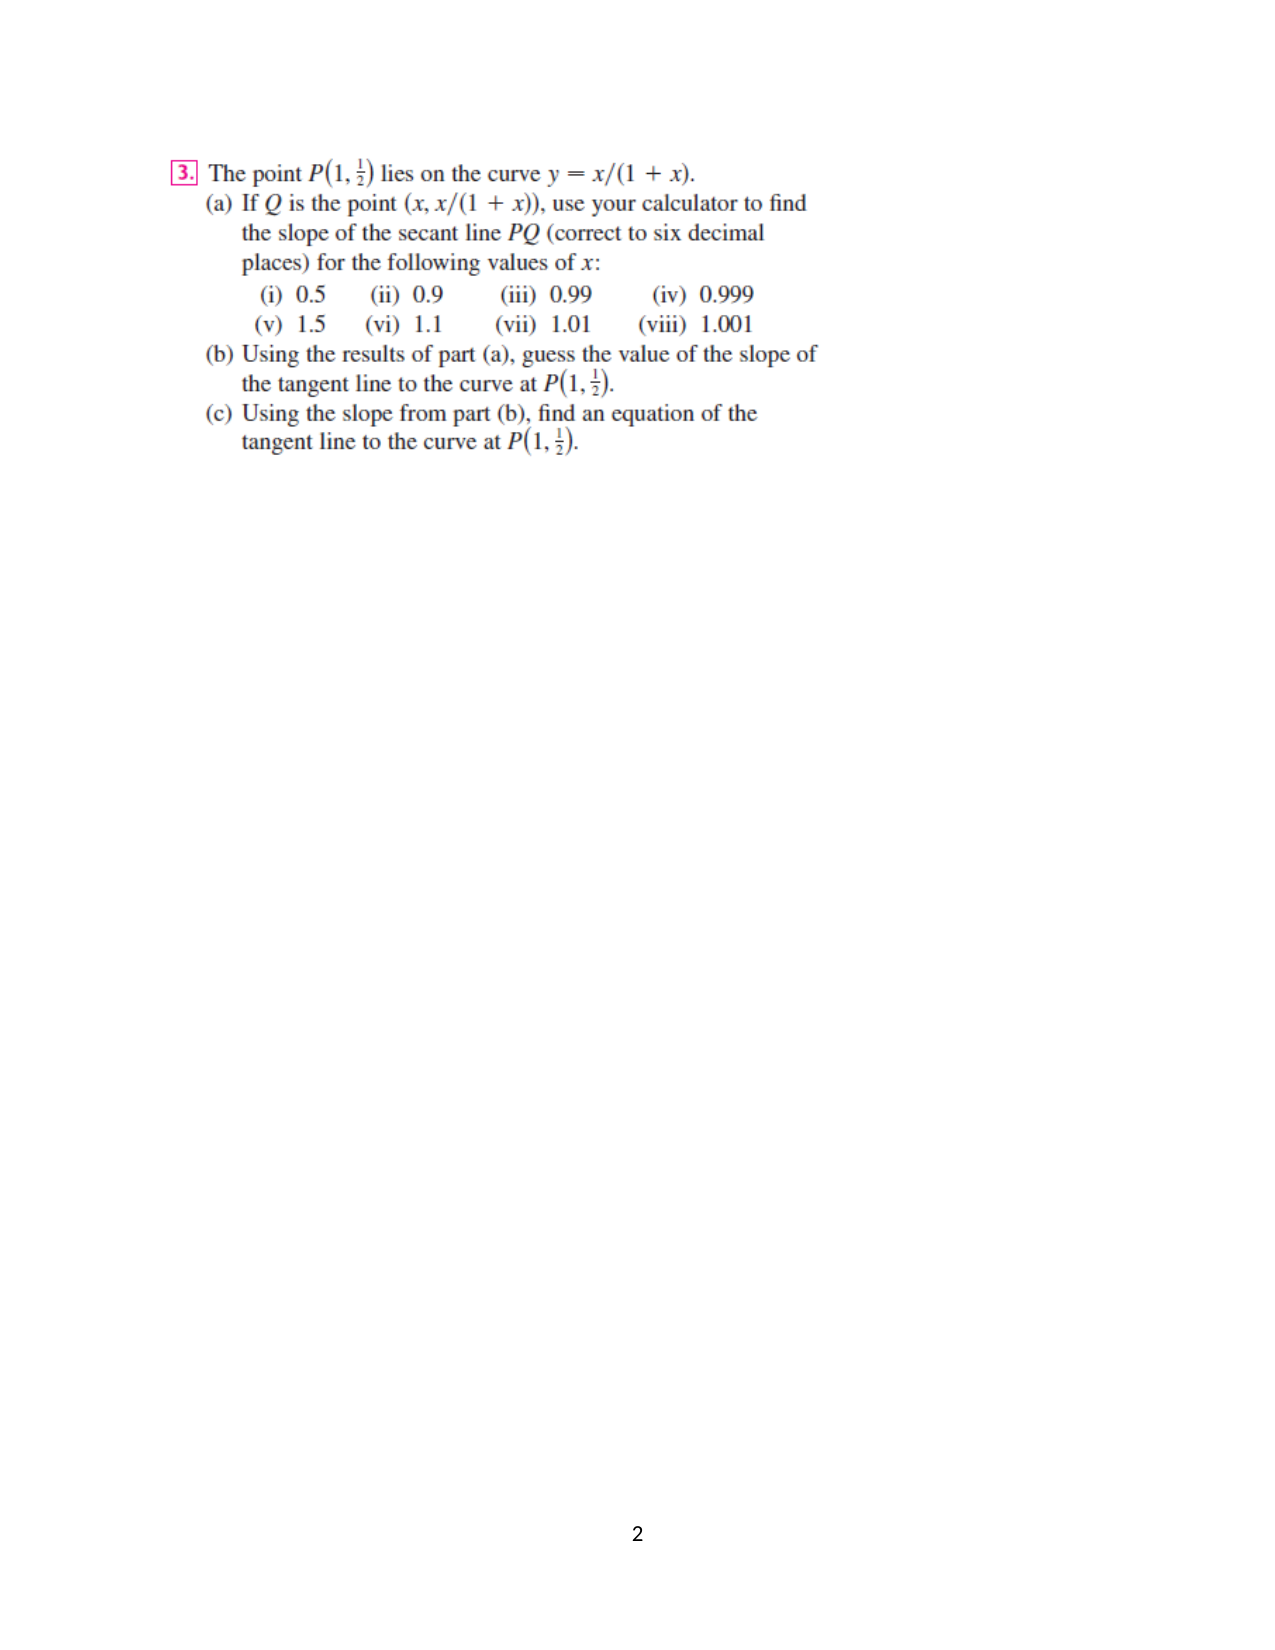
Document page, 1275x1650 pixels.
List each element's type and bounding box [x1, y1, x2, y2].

picture [150, 150, 837, 462]
